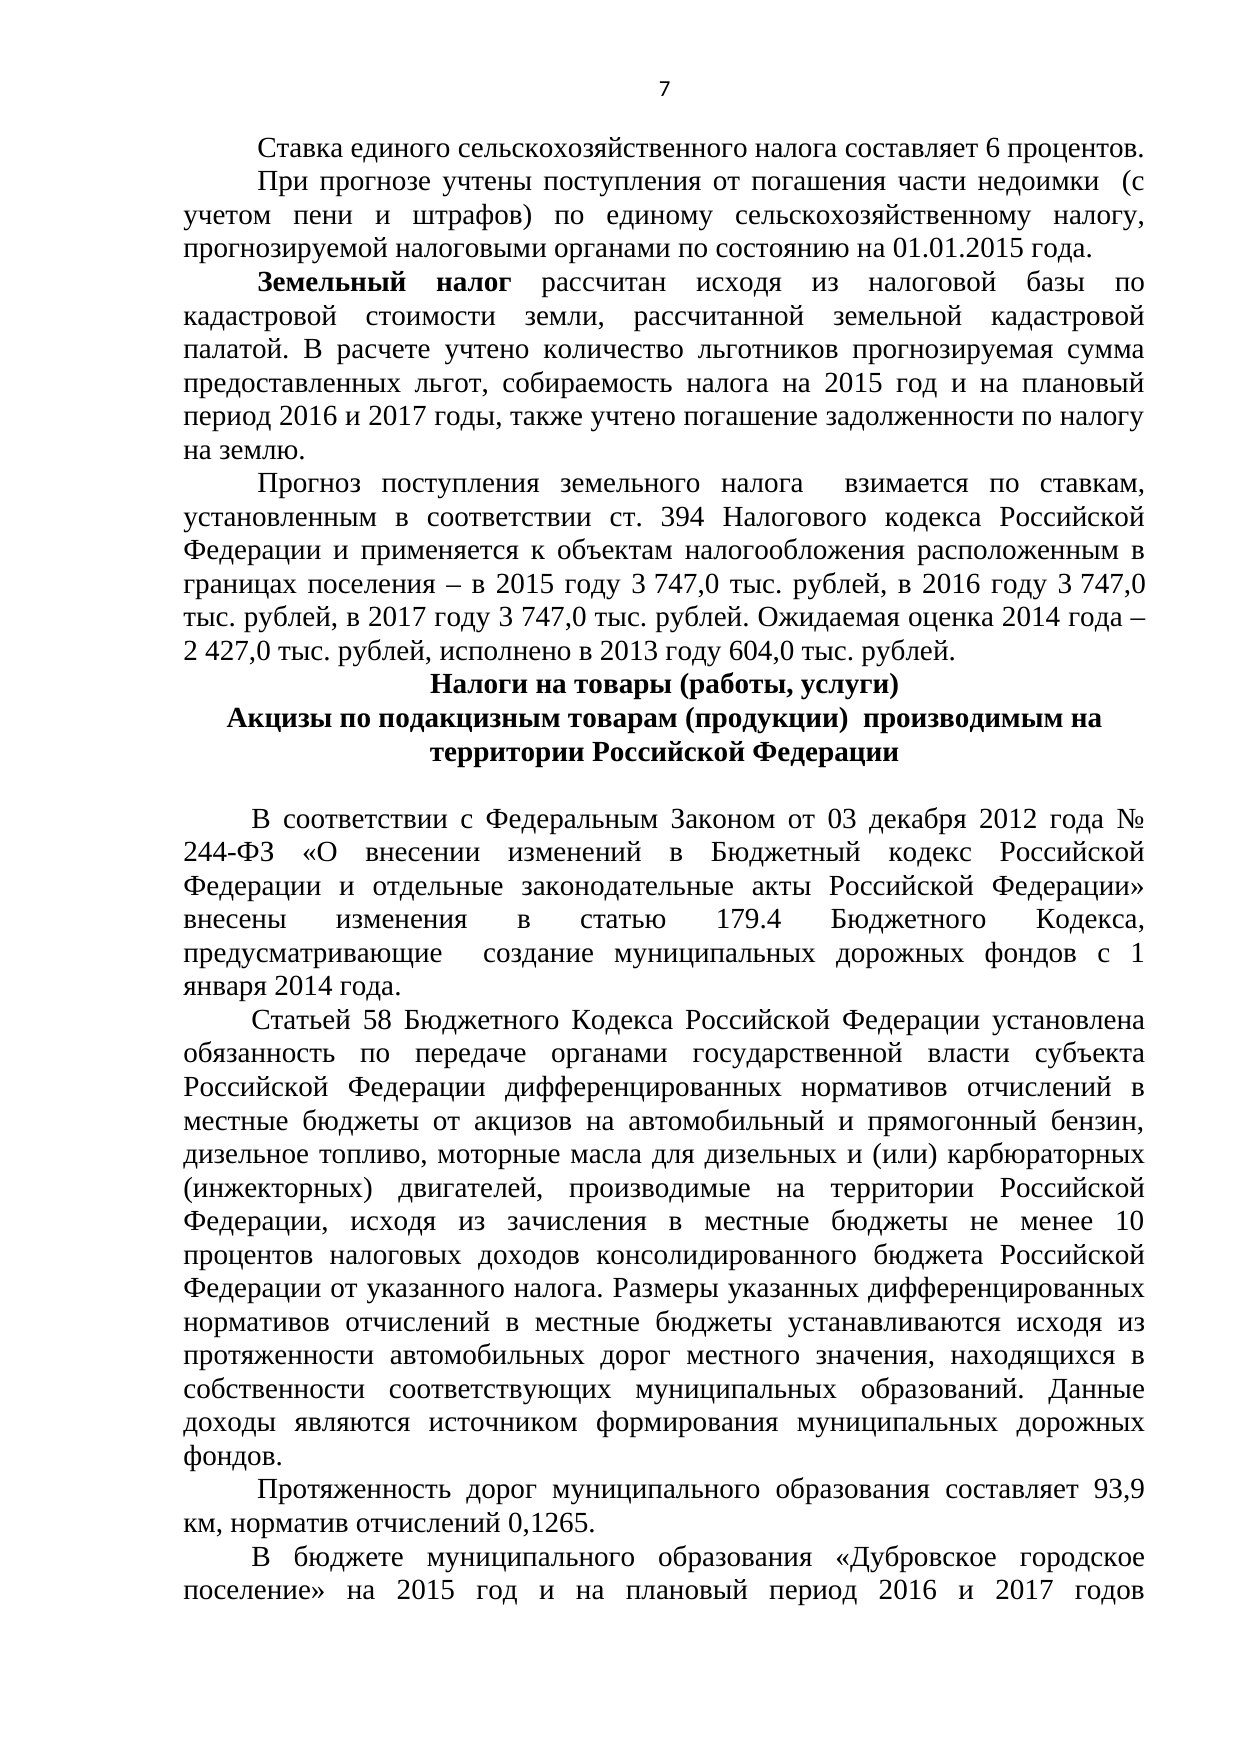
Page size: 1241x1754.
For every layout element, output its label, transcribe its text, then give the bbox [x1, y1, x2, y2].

text Протяженность дорог муниципального образования составляет , норматив отчислений 0,1265. [183, 1472, 1146, 1539]
text Акцизы по подакцизным товарам (продукции) производимым на территории Российской Федерации [183, 700, 1146, 767]
text В соответствии с Федеральным Законом от 03 декабря 2012 года № 244-ФЗ «О внесении изменений в Бюджетный кодекс Российской Федерации и отдельные законодательные акты Российской Федерации» внесены изменения в статью 179.4 Бюджетного Кодекса, предусматривающие создание муниципальных дорожных фондов с 1 января 2014 года. [183, 801, 1146, 1002]
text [183, 1539, 1146, 1606]
text Ставка единого сельскохозяйственного налога составляет 6 процентов. [183, 130, 1146, 163]
text Земельный налог рассчитан исходя из налоговой базы по кадастровой стоимости земли, рассчитанной земельной кадастровой палатой. В расчете учтено количество льготников прогнозируемая сумма предоставленных льгот, собираемость налога на 2015 год и на плановый период 2016 и 2017 годы, также учтено погашение задолженности по налогу на землю. [183, 264, 1146, 465]
text Статьей 58 Бюджетного Кодекса Российской Федерации установлена обязанность по передаче органами государственной власти субъекта Российской Федерации дифференцированных нормативов отчислений в местные бюджеты от акцизов на автомобильный и прямогонный бензин, дизельное топливо, моторные масла для дизельных и (или) карбюраторных (инжекторных) двигателей, производимые на территории Российской Федерации, исходя из зачисления в местные бюджеты не менее 10 процентов налоговых доходов консолидированного бюджета Российской Федерации от указанного налога. Размеры указанных дифференцированных нормативов отчислений в местные бюджеты устанавливаются исходя из протяженности автомобильных дорог местного значения, находящихся в собственности соответствующих муниципальных образований. Данные доходы являются источником формирования муниципальных дорожных фондов. [183, 1002, 1146, 1472]
text При прогнозе учтены поступления от погашения части недоимки (с учетом пени и штрафов) по единому сельскохозяйственному налогу, прогнозируемой налоговыми органами по состоянию на 01.01.2015 года. [183, 163, 1146, 264]
text Налоги на товары (работы, услуги) [183, 667, 1146, 700]
text Прогноз поступления земельного налога взимается по ставкам, установленным в соответствии ст. 394 Налогового кодекса Российской Федерации и применяется к объектам налогообложения расположенным в границах поселения – в 2015 году 3 747,0 тыс. рублей, в 2016 году 3 747,0 тыс. рублей, в 2017 году 3 747,0 тыс. рублей. Ожидаемая оценка 2014 года – 2 427,0 тыс. рублей, исполнено в 2013 году 604,0 тыс. рублей. [183, 465, 1146, 667]
